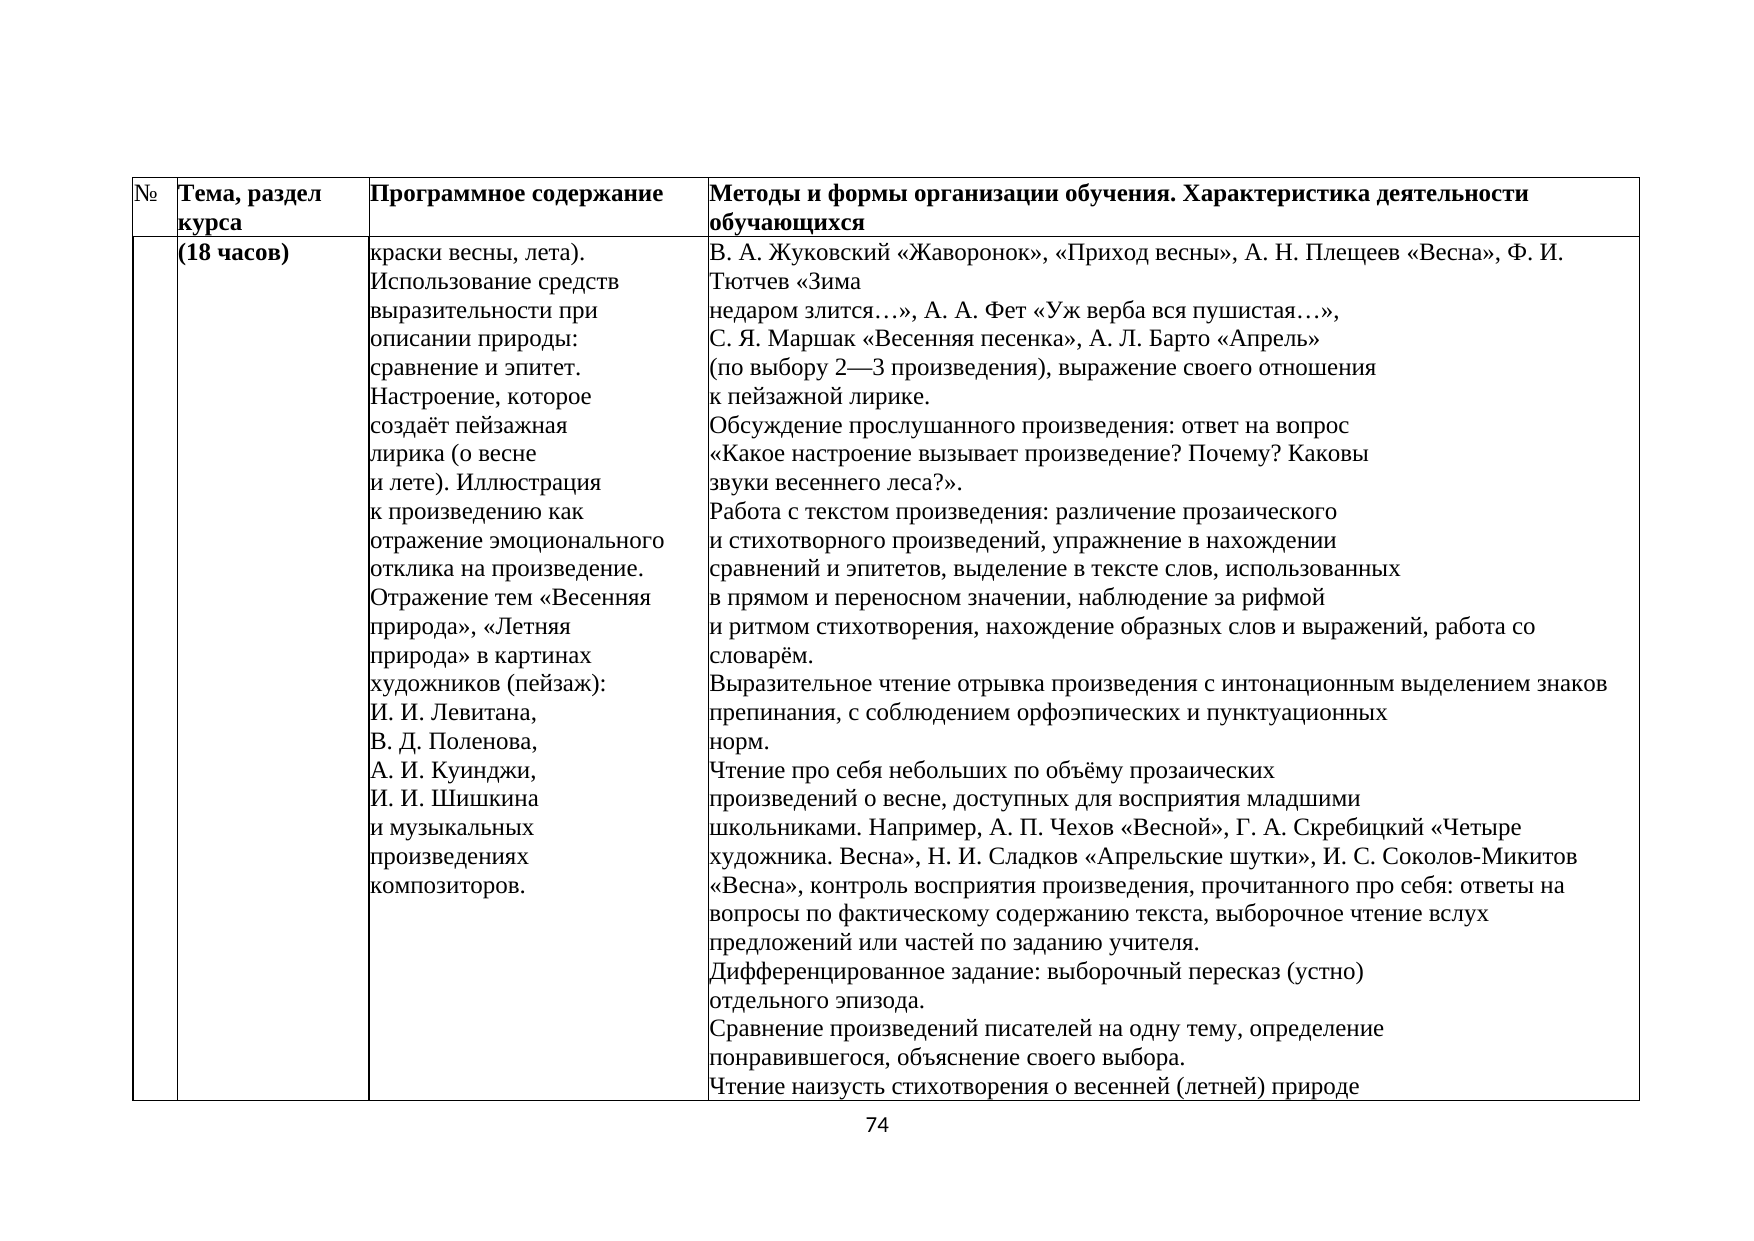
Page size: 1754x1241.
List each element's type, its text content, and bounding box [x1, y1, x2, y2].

table_header Программное содержание [370, 178, 708, 236]
table_header Тема, раздел курса [178, 178, 369, 236]
table_header № [133, 178, 177, 236]
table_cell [370, 237, 708, 1100]
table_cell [709, 237, 1639, 1100]
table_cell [178, 237, 368, 1100]
table_cell 8 [134, 237, 177, 1100]
table_header Методы и формы организации обучения. Характеристика деятельности обучающихся [709, 178, 1639, 236]
